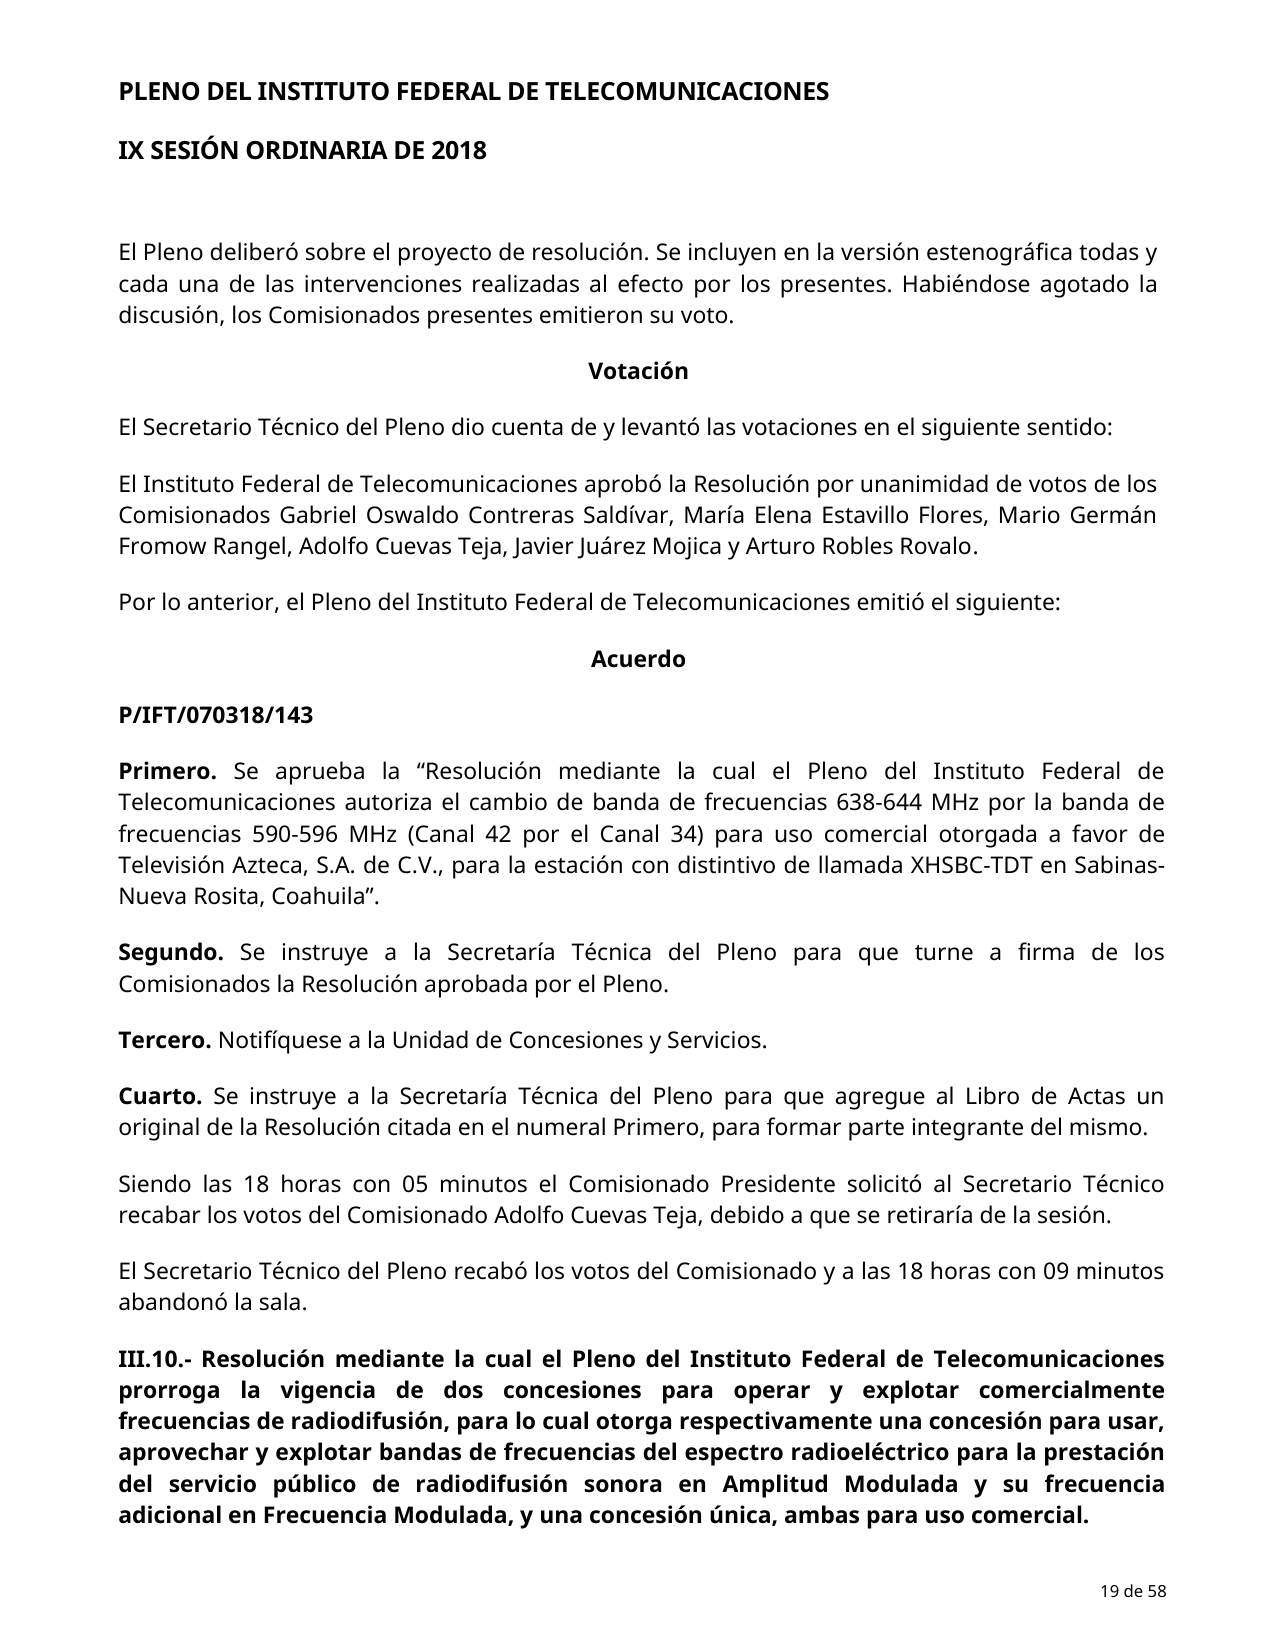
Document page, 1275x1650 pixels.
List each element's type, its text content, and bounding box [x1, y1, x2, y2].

text Cuarto. Se instruye a la Secretaría Técnica del Pleno para que agregue al Libro de Actas un original de la Resolución citada en el numeral Primero, para formar parte integrante del mismo. [118, 1080, 1166, 1142]
text El Secretario Técnico del Pleno dio cuenta de y levantó las votaciones en el siguiente sentido: [118, 411, 1159, 442]
text Votación [118, 355, 1159, 386]
list Primero. Se aprueba la “Resolución mediante la cual el Pleno del Instituto Federal de Telecomunicaciones autoriza el cambio de banda de frecuencias 638-644 MHz por la banda de frecuencias 590-596 MHz (Canal 42 por el Canal 34) para uso comercial otorgada a favor de Televisión Azteca, S.A. de C.V., para la estación con distintivo de llamada XHSBC-TDT en Sabinas-Nueva Rosita, Coahuila”. [118, 755, 1166, 911]
text III.10.- Resolución mediante la cual el Pleno del Instituto Federal de Telecomunicaciones prorroga la vigencia de dos concesiones para operar y explotar comercialmente frecuencias de radiodifusión, para lo cual otorga respectivamente una concesión para usar, aprovechar y explotar bandas de frecuencias del espectro radioeléctrico para la prestación del servicio público de radiodifusión sonora en Amplitud Modulada y su frecuencia adicional en Frecuencia Modulada, y una concesión única, ambas para uso comercial. [118, 1342, 1166, 1530]
text Segundo. Se instruye a la Secretaría Técnica del Pleno para que turne a firma de los Comisionados la Resolución aprobada por el Pleno. [118, 936, 1166, 999]
text P/IFT/070318/143 [118, 699, 1166, 730]
text Siendo las 18 horas con 05 minutos el Comisionado Presidente solicitó al Secretario Técnico recabar los votos del Comisionado Adolfo Cuevas Teja, debido a que se retiraría de la sesión. [118, 1167, 1166, 1230]
text Tercero. Notifíquese a la Unidad de Concesiones y Servicios. [118, 1024, 1166, 1055]
text El Instituto Federal de Telecomunicaciones aprobó la Resolución por unanimidad de votos de los Comisionados Gabriel Oswaldo Contreras Saldívar, María Elena Estavillo Flores, Mario Germán Fromow Rangel, Adolfo Cuevas Teja, Javier Juárez Mojica y Arturo Robles Rovalo. [118, 467, 1159, 561]
text Por lo anterior, el Pleno del Instituto Federal de Telecomunicaciones emitió el siguiente: [118, 586, 1159, 617]
text Acuerdo [118, 642, 1159, 674]
text El Pleno deliberó sobre el proyecto de resolución. Se incluyen en la versión estenográfica todas y cada una de las intervenciones realizadas al efecto por los presentes. Habiéndose agotado la discusión, los Comisionados presentes emitieron su voto. [118, 236, 1159, 330]
text El Secretario Técnico del Pleno recabó los votos del Comisionado y a las 18 horas con 09 minutos abandonó la sala. [118, 1255, 1166, 1317]
